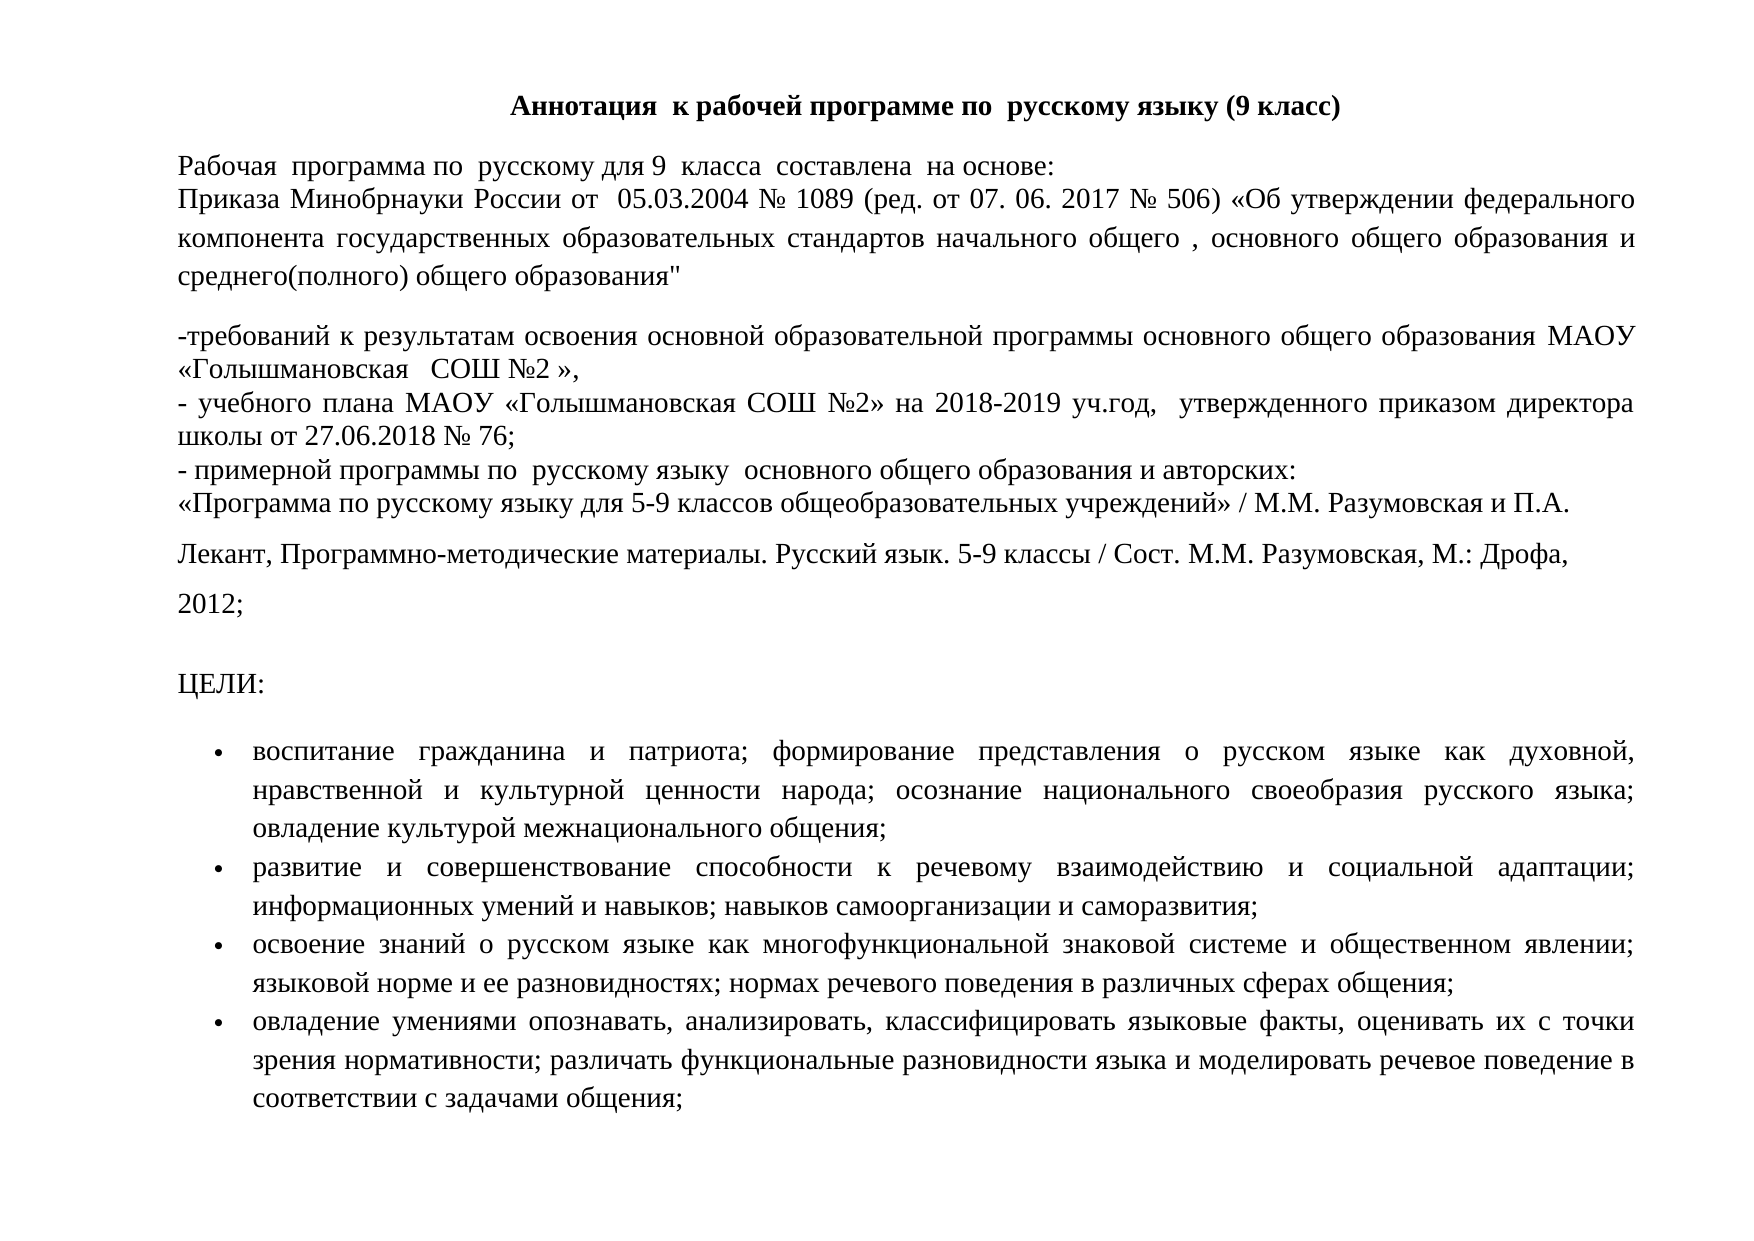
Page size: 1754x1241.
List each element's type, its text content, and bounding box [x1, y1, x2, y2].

list Аннотация к рабочей программе по русскому языку (9 класс) [215, 88, 1636, 122]
text - примерной программы по русскому языку основного общего образования и авторских: [177, 452, 1636, 486]
text Приказа Минобрнауки России от 05.03.2004 № 1089 (ред. от 07. 06. 2017 № 506) «Об утверждении федерального компонента государственных образовательных стандартов начального общего , основного общего образования и среднего(полного) общего образования" [177, 181, 1636, 292]
text Рабочая программа по русскому для 9 класса составлена на основе: [177, 148, 1636, 181]
text ЦЕЛИ: [177, 666, 1636, 699]
text «Программа по русскому языку для 5-9 классов общеобразовательных учреждений» / М.М. Разумовская и П.А. Лекант, Программно-методические материалы. Русский язык. 5-9 классы / Сост. М.М. Разумовская, М.: Дрофа, 2012; [177, 486, 1636, 620]
list освоение знаний о русском языке как многофункциональной знаковой системе и общественном явлении; языковой норме и ее разновидностях; нормах речевого поведения в различных сферах общения; [215, 926, 1636, 998]
list развитие и совершенствование способности к речевому взаимодействию и социальной адаптации; информационных умений и навыков; навыков самоорганизации и саморазвития; [215, 849, 1636, 921]
list овладение умениями опознавать, анализировать, классифицировать языковые факты, оценивать их с точки зрения нормативности; различать функциональные разновидности языка и моделировать речевое поведение в соответствии с задачами общения; [215, 1003, 1636, 1114]
text - учебного плана МАОУ «Голышмановская СОШ №2» на 2018-2019 уч.год, утвержденного приказом директора школы от 27.06.2018 № 76; [177, 385, 1636, 452]
text -требований к результатам освоения основной образовательной программы основного общего образования МАОУ «Голышмановская СОШ №2 », [177, 318, 1636, 385]
list воспитание гражданина и патриота; формирование представления о русском языке как духовной, нравственной и культурной ценности народа; осознание национального своеобразия русского языка; овладение культурой межнационального общения; [215, 733, 1636, 844]
